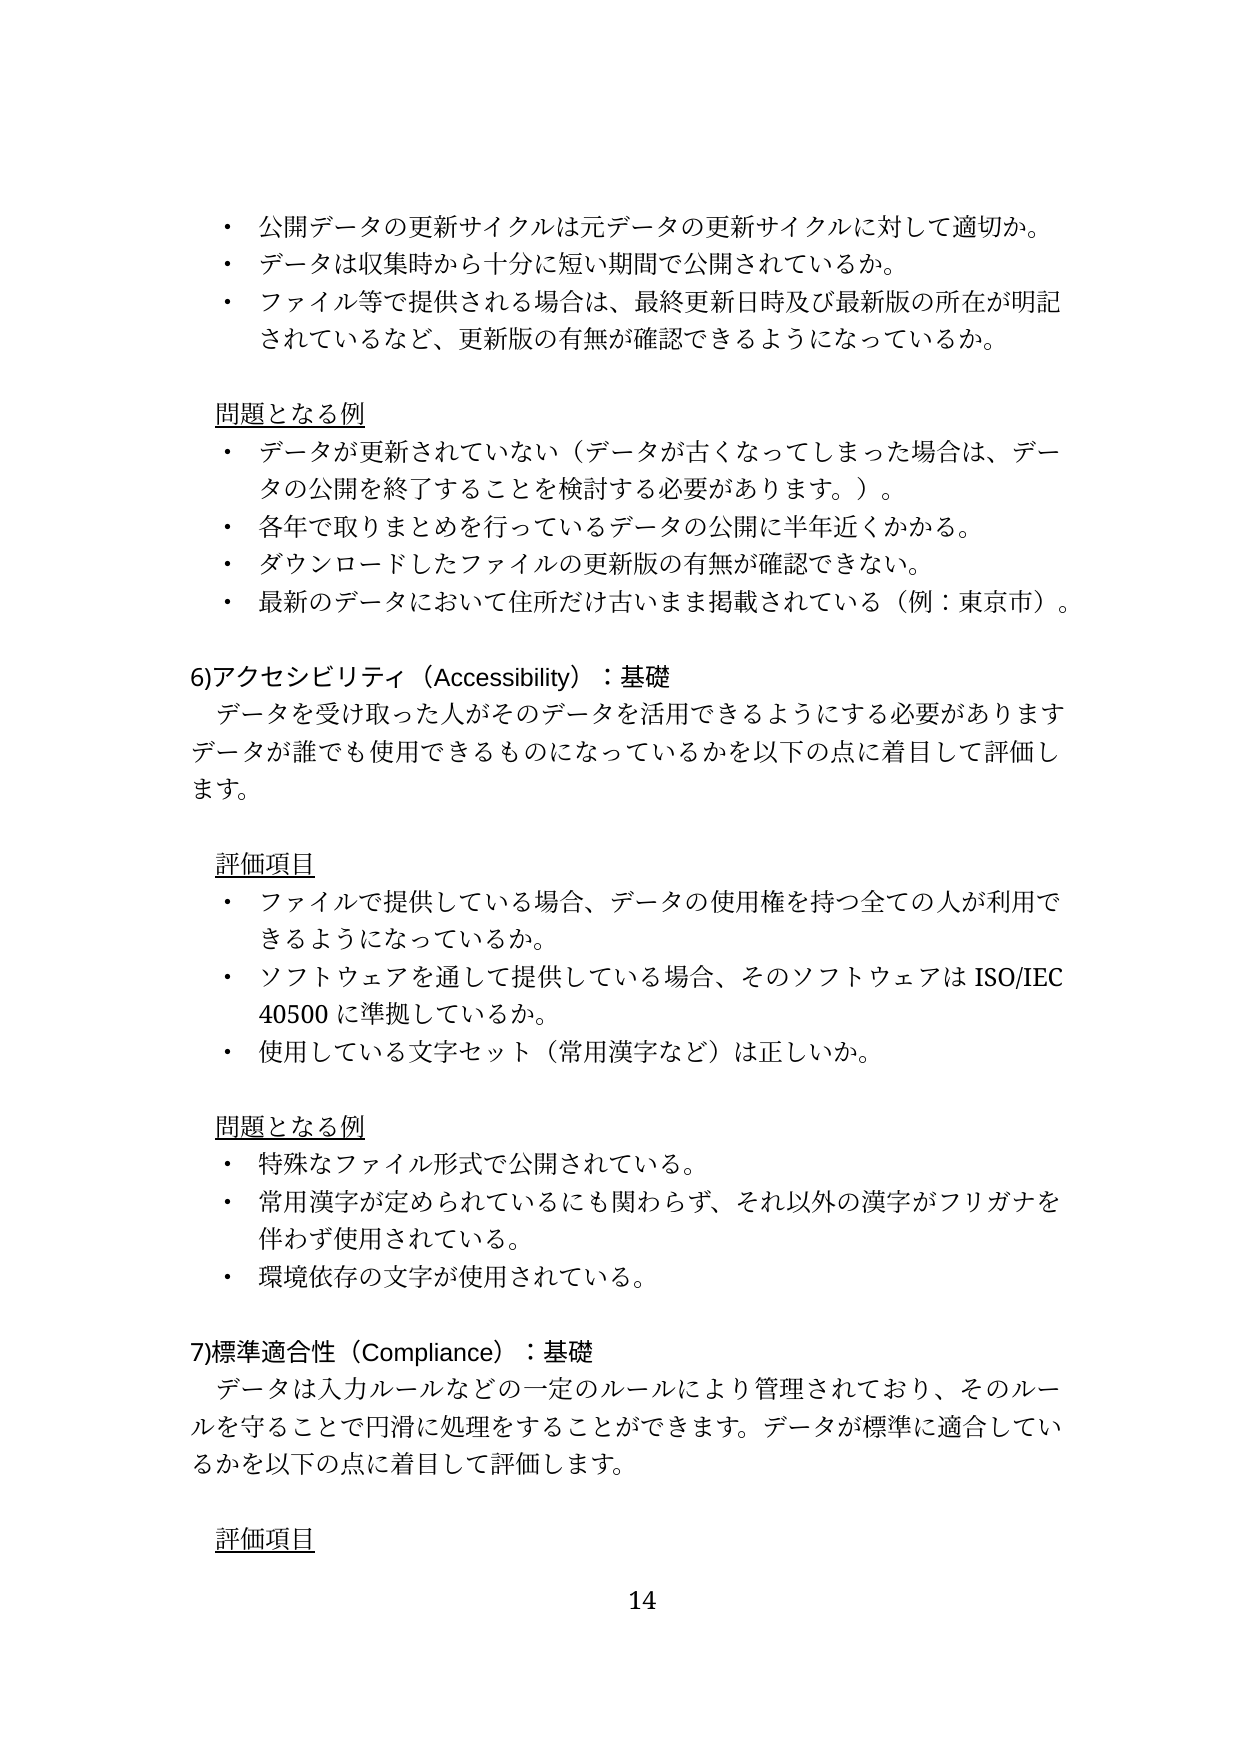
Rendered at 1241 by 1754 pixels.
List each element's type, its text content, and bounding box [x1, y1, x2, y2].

list ダウンロードしたファイルの更新版の有無が確認できない。 [215, 544, 1063, 582]
list 特殊なファイル形式で公開されている。 [215, 1144, 1063, 1182]
text データは入力ルールなどの一定のルールにより管理されており、そのルールを守ることで円滑に処理をすることができます。データが標準に適合しているかを以下の点に着目して評価します。 [190, 1369, 1063, 1482]
list ソフトウェアを通して提供している場合、そのソフトウェアはISO/IEC 40500 に準拠しているか。 [215, 957, 1063, 1032]
list データが更新されていない（データが古くなってしまった場合は、データの公開を終了することを検討する必要があります。）。 [215, 432, 1063, 507]
list データは収集時から十分に短い期間で公開されているか。 [215, 244, 1063, 282]
text 問題となる例 [190, 394, 1063, 432]
list ファイルで提供している場合、データの使用権を持つ全ての人が利用できるようになっているか。 [215, 882, 1063, 957]
list ファイル等で提供される場合は、最終更新日時及び最新版の所在が明記されているなど、更新版の有無が確認できるようになっているか。 [215, 282, 1063, 357]
text 問題となる例 [190, 1107, 1063, 1144]
subtitle 標準適合性（Compliance）：基礎 [190, 1332, 1063, 1369]
list 常用漢字が定められているにも関わらず、それ以外の漢字がフリガナを伴わず使用されている。 [215, 1182, 1063, 1257]
list 各年で取りまとめを行っているデータの公開に半年近くかかる。 [215, 507, 1063, 544]
text 評価項目 [190, 844, 1063, 882]
text 評価項目 [190, 1519, 1063, 1557]
list 使用している文字セット（常用漢字など）は正しいか。 [215, 1032, 1063, 1069]
list 最新のデータにおいて住所だけ古いまま掲載されている（例：東京市）。 [215, 582, 1063, 619]
list 公開データの更新サイクルは元データの更新サイクルに対して適切か。 [215, 207, 1063, 244]
subtitle アクセシビリティ（Accessibility）：基礎 [190, 657, 1063, 694]
text データを受け取った人がそのデータを活用できるようにする必要があります。データが誰でも使用できるものになっているかを以下の点に着目して評価します。 [190, 694, 1063, 807]
list 環境依存の文字が使用されている。 [215, 1257, 1063, 1294]
